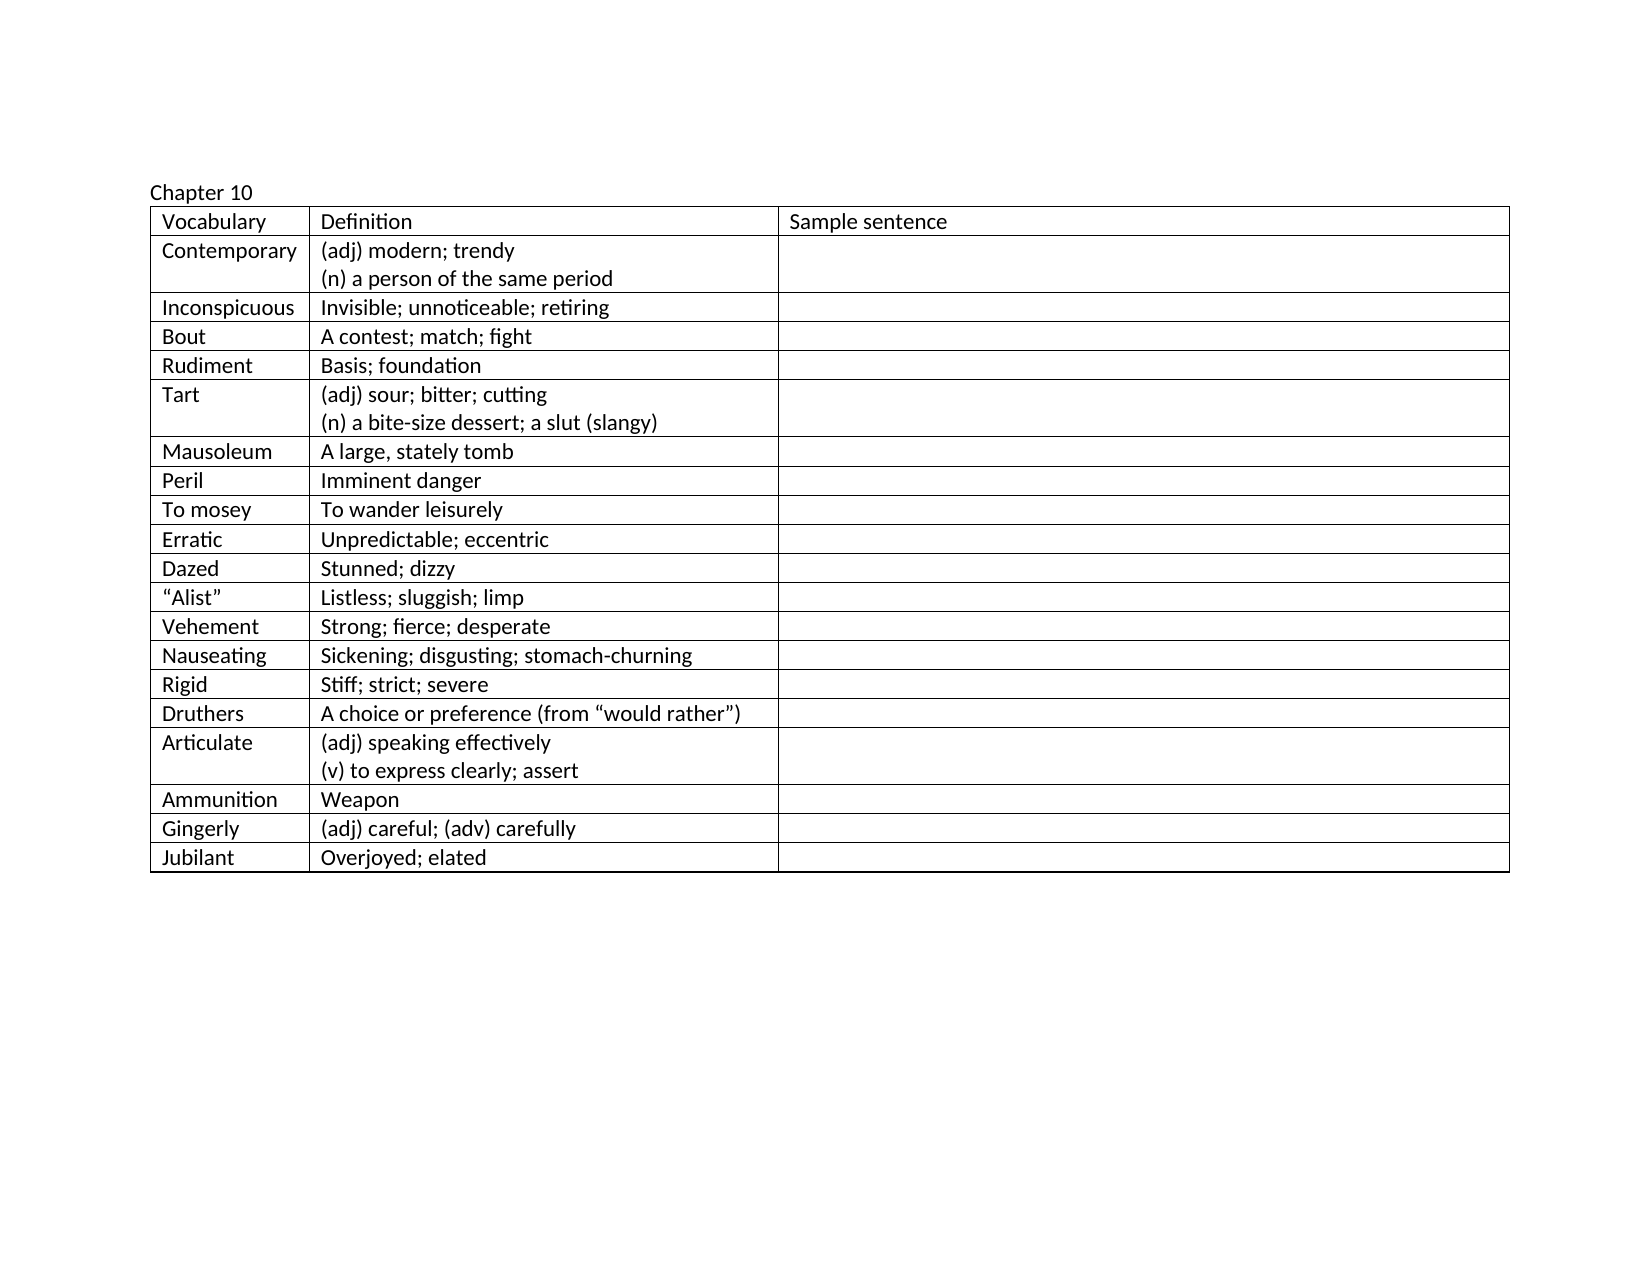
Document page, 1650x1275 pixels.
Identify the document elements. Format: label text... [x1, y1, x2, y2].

table_cell A choice or preference (from “would rather”) [310, 699, 778, 727]
table_cell Vehement [151, 612, 309, 640]
table_cell [779, 437, 1509, 466]
table_cell [779, 322, 1509, 350]
table_cell (adj) careful; (adv) carefully [310, 814, 778, 842]
table_cell [779, 641, 1509, 669]
table_cell To wander leisurely [310, 496, 778, 524]
table_cell Basis; foundation [310, 351, 778, 379]
table_cell Ammunition [151, 785, 309, 813]
table_cell [779, 785, 1509, 813]
table_cell To mosey [151, 496, 309, 524]
table_cell Rigid [151, 670, 309, 698]
table_cell [779, 583, 1509, 611]
table_cell Bout [151, 322, 309, 350]
table_cell Dazed [151, 554, 309, 582]
table_cell Sickening; disgusting; stomach-churning [310, 641, 778, 669]
table_cell [779, 293, 1509, 321]
table_header Vocabulary [151, 207, 309, 235]
table_cell [779, 814, 1509, 842]
table_cell Gingerly [151, 814, 309, 842]
table_cell Nauseating [151, 641, 309, 669]
table_cell Inconspicuous [151, 293, 309, 321]
table_cell [779, 699, 1509, 727]
table_cell (adj) modern; trendy (n) a person of the same period [310, 236, 778, 292]
table_cell Articulate [151, 728, 309, 784]
table_cell Tart [151, 380, 309, 436]
table_cell [779, 467, 1509, 494]
table_cell [779, 236, 1509, 292]
table_cell Unpredictable; eccentric [310, 525, 778, 553]
table_cell Contemporary [151, 236, 309, 292]
table_cell Rudiment [151, 351, 309, 379]
table_cell [779, 554, 1509, 582]
table_cell Peril [151, 467, 309, 494]
table_cell (adj) sour; bitter; cutting (n) a bite-size dessert; a slut (slangy) [310, 380, 778, 436]
table_cell Druthers [151, 699, 309, 727]
table_cell Stiff; strict; severe [310, 670, 778, 698]
table_cell A contest; match; fight [310, 322, 778, 350]
table_cell Overjoyed; elated [310, 843, 778, 871]
table_cell Mausoleum [151, 437, 309, 466]
table_cell “Alist” [151, 583, 309, 611]
table_cell Jubilant [151, 843, 309, 871]
table_cell [779, 351, 1509, 379]
table_cell [779, 670, 1509, 698]
table_cell Invisible; unnoticeable; retiring [310, 293, 778, 321]
table_cell [779, 612, 1509, 640]
table_cell [779, 380, 1509, 436]
table_cell [779, 525, 1509, 553]
table_cell Weapon [310, 785, 778, 813]
table_cell [779, 843, 1509, 871]
table_cell Imminent danger [310, 467, 778, 494]
table_header Definition [310, 207, 778, 235]
table_cell Strong; fierce; desperate [310, 612, 778, 640]
text Chapter 10 [150, 178, 1500, 206]
table_cell Stunned; dizzy [310, 554, 778, 582]
table_cell Erratic [151, 525, 309, 553]
table_cell Listless; sluggish; limp [310, 583, 778, 611]
table_header Sample sentence [779, 207, 1509, 235]
table_cell [779, 728, 1509, 784]
table_cell (adj) speaking effectively (v) to express clearly; assert [310, 728, 778, 784]
table_cell [779, 496, 1509, 524]
table_cell A large, stately tomb [310, 437, 778, 466]
